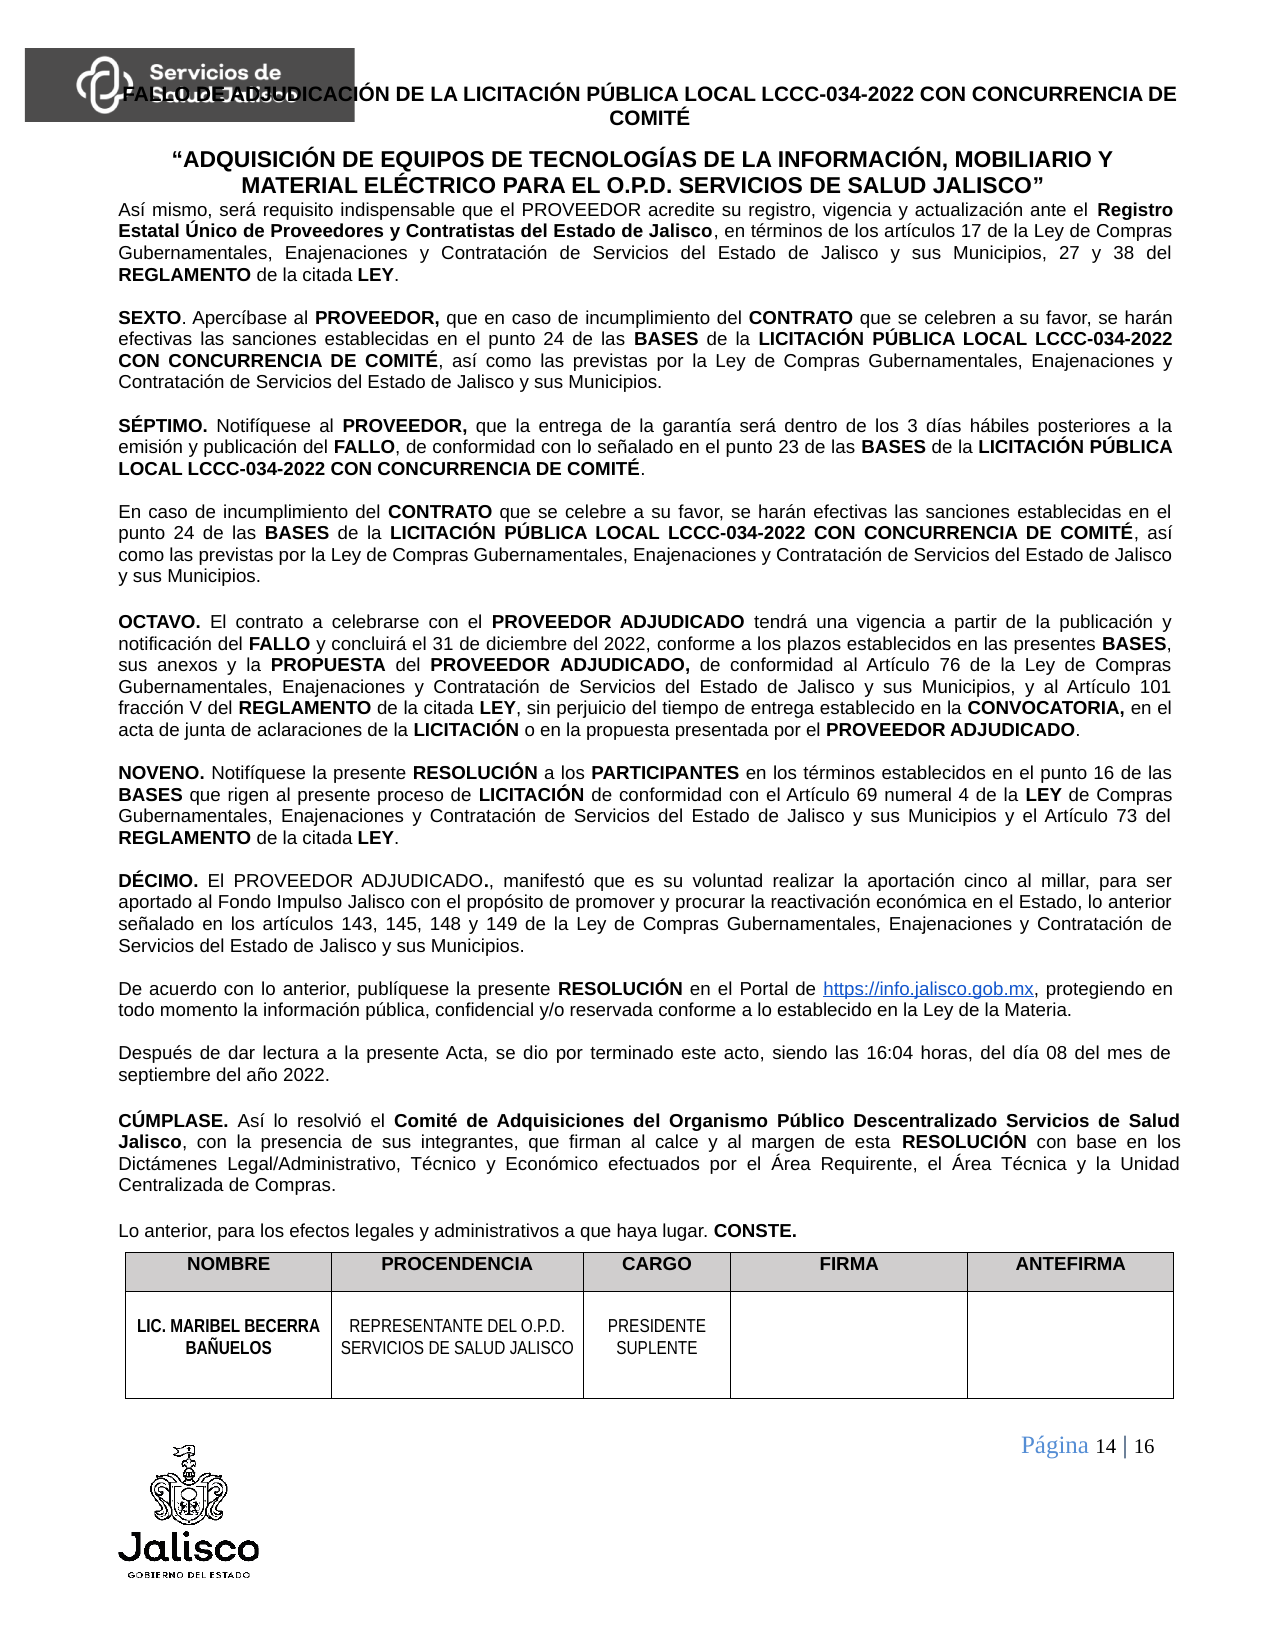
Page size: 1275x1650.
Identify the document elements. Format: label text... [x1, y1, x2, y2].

text SÉPTIMO. Notifíquese al PROVEEDOR, que la entrega de la garantía será dentro de los 3 días hábiles posteriores a la emisión y publicación del FALLO, de conformidad con lo señalado en el punto 23 de las BASES de la LICITACIÓN PÚBLICA LOCAL LCCC-034-2022 CON CONCURRENCIA DE COMITÉ. [118, 414, 1173, 479]
table_cell REPRESENTANTE DEL O.P.D. SERVICIOS DE SALUD JALISCO [332, 1292, 583, 1397]
table_header CARGO [584, 1253, 730, 1291]
picture [24, 48, 355, 122]
table_cell LIC. MARIBEL BECERRA BAÑUELOS [126, 1292, 331, 1397]
text NOVENO. Notifíquese la presente RESOLUCIÓN a los PARTICIPANTES en los términos establecidos en el punto 16 de las BASES que rigen al presente proceso de LICITACIÓN de conformidad con el Artículo 69 numeral 4 de la LEY de Compras Gubernamentales, Enajenaciones y Contratación de Servicios del Estado de Jalisco y sus Municipios y el Artículo 73 del REGLAMENTO de la citada LEY. [118, 762, 1172, 848]
text Después de dar lectura a la presente Acta, se dio por terminado este acto, siendo las 16:04 horas, del día 08 del mes de septiembre del año 2022. [118, 1042, 1173, 1085]
picture [118, 1445, 259, 1578]
table_header PROCENDENCIA [332, 1253, 583, 1291]
text CÚMPLASE. Así lo resolvió el Comité de Adquisiciones del Organismo Público Descentralizado Servicios de Salud Jalisco, con la presencia de sus integrantes, que firman al calce y al margen de esta RESOLUCIÓN con base en los Dictámenes Legal/Administrativo, Técnico y Económico efectuados por el Área Requirente, el Área Técnica y la Unidad Centralizada de Compras. [118, 1109, 1181, 1196]
table_cell PRESIDENTE SUPLENTE [584, 1292, 730, 1397]
text En caso de incumplimiento del CONTRATO que se celebre a su favor, se harán efectivas las sanciones establecidas en el punto 24 de las BASES de la LICITACIÓN PÚBLICA LOCAL LCCC-034-2022 CON CONCURRENCIA DE COMITÉ, así como las previstas por la Ley de Compras Gubernamentales, Enajenaciones y Contratación de Servicios del Estado de Jalisco y sus Municipios. [118, 501, 1172, 587]
table_cell [731, 1292, 967, 1397]
text De acuerdo con lo anterior, publíquese la presente RESOLUCIÓN en el Portal de https://info.jalisco.gob.mx, protegiendo en todo momento la información pública, confidencial y/o reservada conforme a lo establecido en la Ley de la Materia. [118, 977, 1173, 1021]
table_header ANTEFIRMA [968, 1253, 1173, 1291]
table_header NOMBRE [126, 1253, 331, 1291]
text DÉCIMO. El PROVEEDOR ADJUDICADO., manifestó que es su voluntad realizar la aportación cinco al millar, para ser aportado al Fondo Impulso Jalisco con el propósito de promover y procurar la reactivación económica en el Estado, lo anterior señalado en los artículos 143, 145, 148 y 149 de la Ley de Compras Gubernamentales, Enajenaciones y Contratación de Servicios del Estado de Jalisco y sus Municipios. [118, 870, 1172, 956]
text SEXTO. Apercíbase al PROVEEDOR, que en caso de incumplimiento del CONTRATO que se celebren a su favor, se harán efectivas las sanciones establecidas en el punto 24 de las BASES de la LICITACIÓN PÚBLICA LOCAL LCCC-034-2022 CON CONCURRENCIA DE COMITÉ, así como las previstas por la Ley de Compras Gubernamentales, Enajenaciones y Contratación de Servicios del Estado de Jalisco y sus Municipios. [118, 307, 1173, 393]
table_cell [968, 1292, 1173, 1397]
text OCTAVO. El contrato a celebrarse con el PROVEEDOR ADJUDICADO tendrá una vigencia a partir de la publicación y notificación del FALLO y concluirá el 31 de diciembre del 2022, conforme a los plazos establecidos en las presentes BASES, sus anexos y la PROPUESTA del PROVEEDOR ADJUDICADO, de conformidad al Artículo 76 de la Ley de Compras Gubernamentales, Enajenaciones y Contratación de Servicios del Estado de Jalisco y sus Municipios, y al Artículo 101 fracción V del REGLAMENTO de la citada LEY, sin perjuicio del tiempo de entrega establecido en la CONVOCATORIA, en el acta de junta de aclaraciones de la LICITACIÓN o en la propuesta presentada por el PROVEEDOR ADJUDICADO. [118, 611, 1172, 740]
table_header FIRMA [731, 1253, 967, 1291]
text Así mismo, será requisito indispensable que el PROVEEDOR acredite su registro, vigencia y actualización ante el Registro Estatal Único de Proveedores y Contratistas del Estado de Jalisco, en términos de los artículos 17 de la Ley de Compras Gubernamentales, Enajenaciones y Contratación de Servicios del Estado de Jalisco y sus Municipios, 27 y 38 del REGLAMENTO de la citada LEY. [118, 199, 1173, 285]
text Lo anterior, para los efectos legales y administrativos a que haya lugar. CONSTE. [118, 1220, 1181, 1241]
